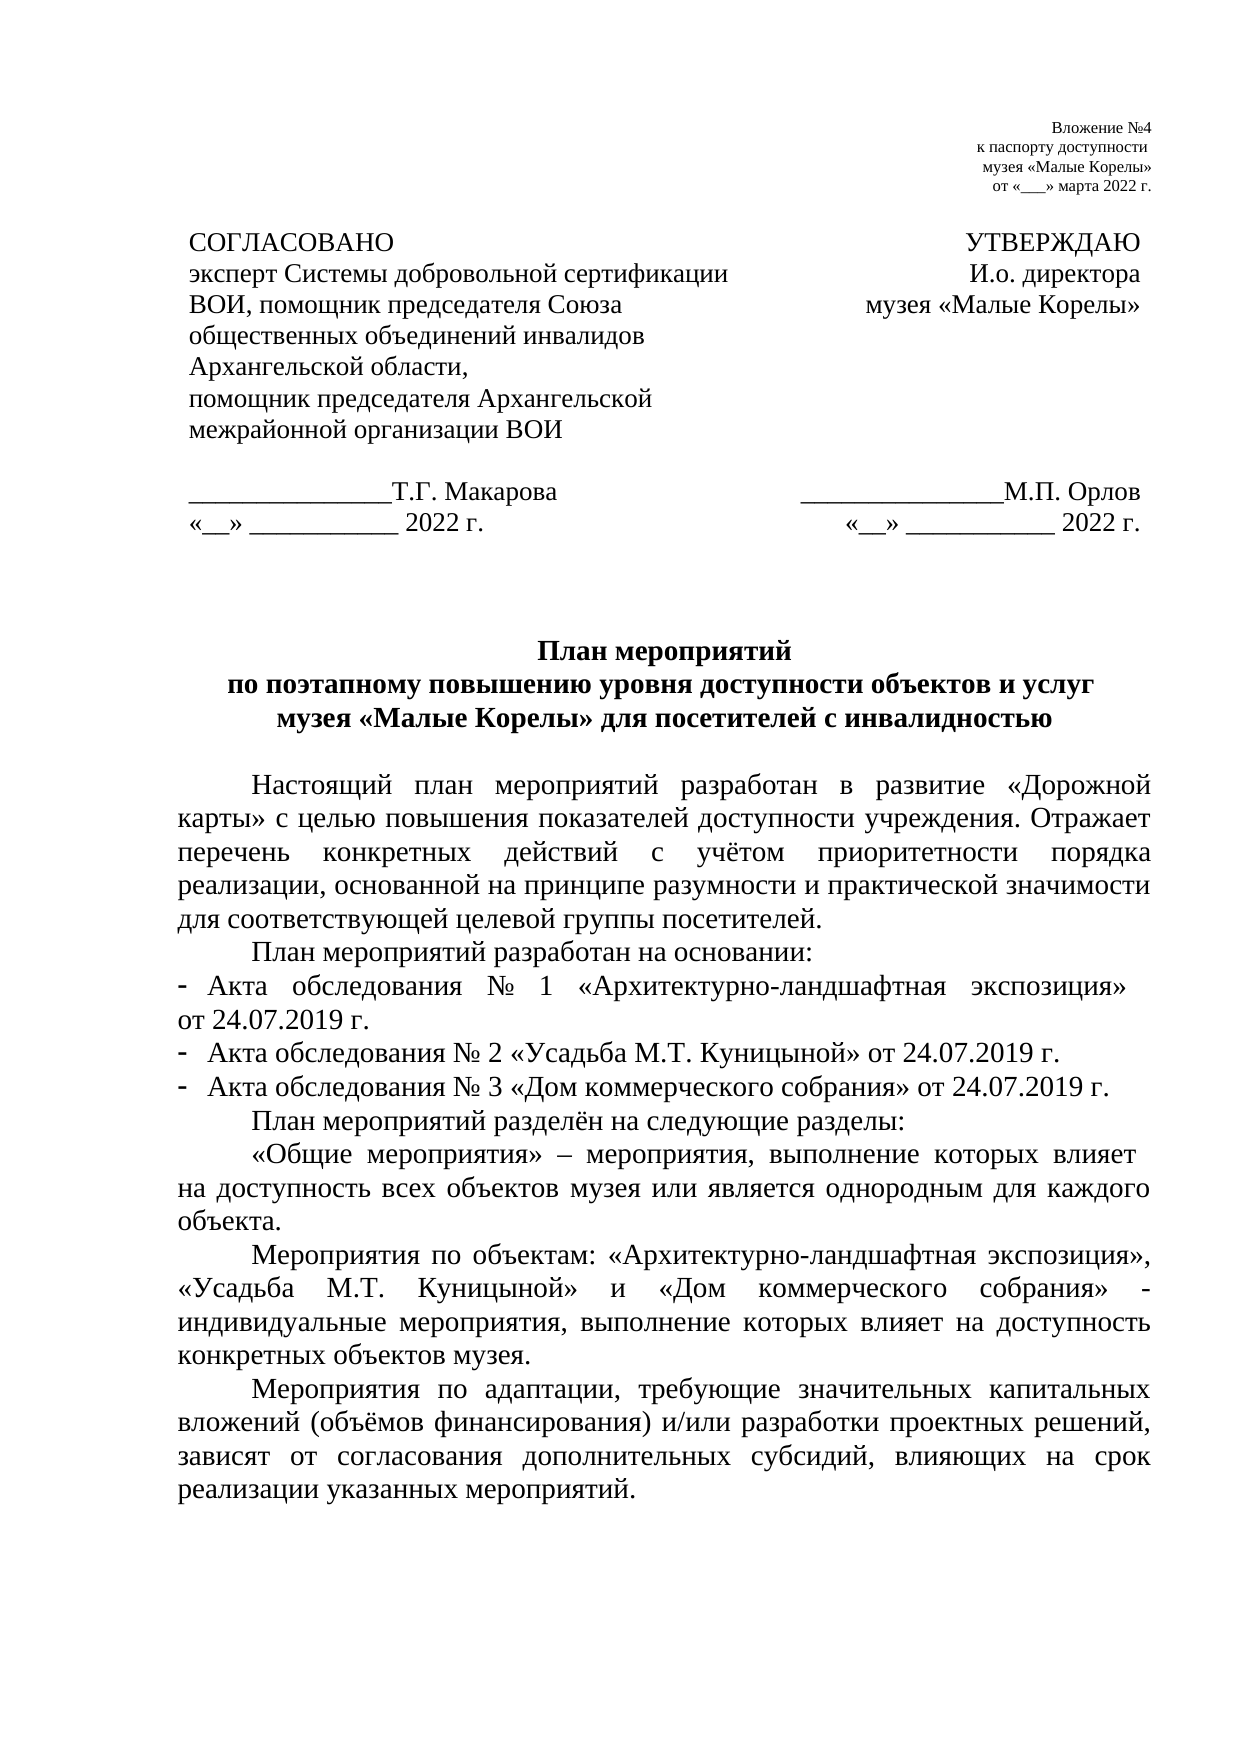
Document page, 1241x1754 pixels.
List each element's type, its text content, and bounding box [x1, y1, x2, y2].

text к паспорту доступности музея «Малые Корелы» [709, 137, 1152, 176]
text Настоящий план мероприятий разработан в развитие «Дорожной карты» с целью повышения показателей доступности учреждения. Отражает перечень конкретных действий с учётом приоритетности порядка реализации, основанной на принципе разумности и практической значимости для соответствующей целевой группы посетителей. [177, 767, 1152, 934]
text по поэтапному повышению уровня доступности объектов и услуг музея «Малые Корелы» для посетителей с инвалидностью [177, 666, 1152, 733]
list Акта обследования № 3 «Дом коммерческого собрания» от 24.07.2019 г. [177, 1069, 1152, 1103]
text План мероприятий разработан на основании: [177, 934, 1152, 968]
text «Общие мероприятия» – мероприятия, выполнение которых влияет на доступность всех объектов музея или является однородным для каждого объекта. [177, 1136, 1152, 1237]
text от «___» марта 2022 г. [709, 176, 1152, 195]
text Мероприятия по объектам: «Архитектурно-ландшафтная экспозиция», «Усадьба М.Т. Куницыной» и «Дом коммерческого собрания» - индивидуальные мероприятия, выполнение которых влияет на доступность конкретных объектов музея. [177, 1237, 1152, 1371]
table_header СОГЛАСОВАНО эксперт Системы добровольной сертификации ВОИ, помощник председателя Союза общественных объединений инвалидов Архангельской области, помощник председателя Архангельской межрайонной организации ВОИ _______________Т.Г. Макарова «__» ___________ 2022 г. [177, 226, 748, 568]
text Вложение №4 [709, 118, 1152, 137]
list Акта обследования № 2 «Усадьба М.Т. Куницыной» от 24.07.2019 г. [177, 1035, 1152, 1069]
text Мероприятия по адаптации, требующие значительных капитальных вложений (объёмов финансирования) и/или разработки проектных решений, зависят от согласования дополнительных субсидий, влияющих на срок реализации указанных мероприятий. [177, 1371, 1152, 1505]
table_header УТВЕРЖДАЮ И.о. директора музея «Малые Корелы» _______________М.П. Орлов «__» ___________ 2022 г. [748, 226, 1152, 568]
text План мероприятий разделён на следующие разделы: [177, 1103, 1152, 1136]
list Акта обследования № 1 «Архитектурно-ландшафтная экспозиция» от 24.07.2019 г. [177, 968, 1152, 1035]
text План мероприятий [177, 633, 1152, 666]
